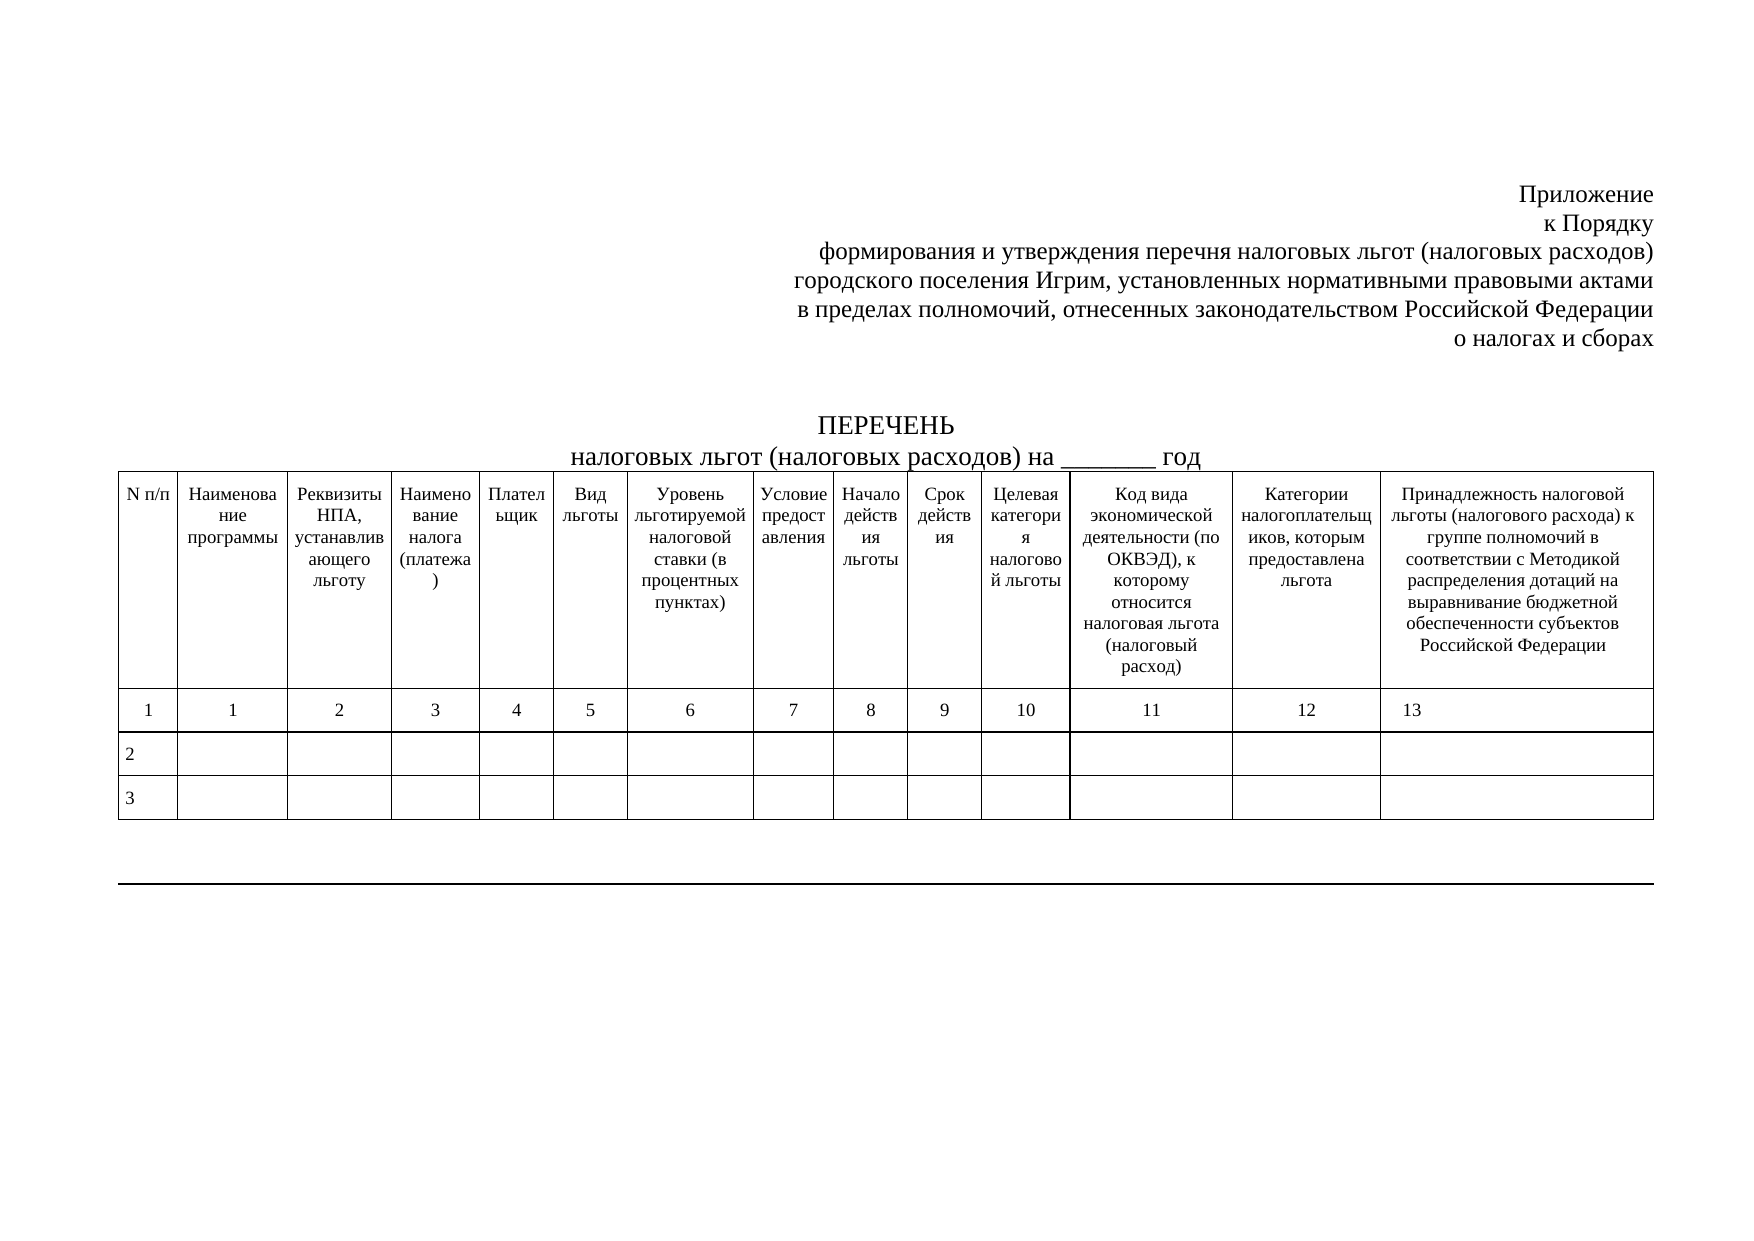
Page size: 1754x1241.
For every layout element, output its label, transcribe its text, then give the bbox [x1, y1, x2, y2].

table_header Плательщик [480, 472, 553, 687]
table_cell [480, 776, 553, 819]
table_cell [554, 776, 627, 819]
table_cell 2 [119, 733, 177, 775]
table_header Вид льготы [554, 472, 627, 687]
table_cell 5 [554, 689, 627, 731]
table_cell [480, 733, 553, 775]
table_cell 8 [834, 689, 907, 731]
table_header Срок действия [908, 472, 981, 687]
text формирования и утверждения перечня налоговых льгот (налоговых расходов) городского поселения Игрим, установленных нормативными правовыми актами в пределах полномочий, отнесенных законодательством Российской Федерации о налогах и сборах [782, 236, 1654, 351]
table_cell 11 [1071, 689, 1232, 731]
table_header Начало действия льготы [834, 472, 907, 687]
table_cell [982, 733, 1069, 775]
table_header Категории налогоплательщиков, которым предоставлена льгота [1233, 472, 1380, 687]
table_cell [392, 776, 479, 819]
table_cell [754, 776, 833, 819]
table_cell [554, 733, 627, 775]
table_cell [1071, 776, 1232, 819]
table_cell [754, 733, 833, 775]
table_cell [1381, 733, 1653, 775]
table_cell [1071, 733, 1232, 775]
table_header Уровень льготируемой налоговой ставки (в процентных пунктах) [628, 472, 753, 687]
text ПЕРЕЧЕНЬ [118, 409, 1654, 440]
table_cell [1233, 733, 1380, 775]
table_cell 12 [1233, 689, 1380, 731]
table_header Условие предоставления [754, 472, 833, 687]
table_cell 3 [392, 689, 479, 731]
text налоговых льгот (налоговых расходов) на _______ год [118, 440, 1654, 471]
table_cell 10 [982, 689, 1069, 731]
table_header Наименование программы [178, 472, 287, 687]
table_cell [908, 733, 981, 775]
table_cell 9 [908, 689, 981, 731]
table_cell [1233, 776, 1380, 819]
table_header Принадлежность налоговой льготы (налогового расхода) к группе полномочий в соответствии с Методикой распределения дотаций на выравнивание бюджетной обеспеченности субъектов Российской Федерации [1381, 472, 1653, 687]
text к Порядку [118, 208, 1654, 236]
table_cell [288, 776, 391, 819]
table_cell 4 [480, 689, 553, 731]
table_cell [834, 733, 907, 775]
table_cell [908, 776, 981, 819]
table_cell [834, 776, 907, 819]
table_cell 13 [1381, 689, 1653, 731]
table_cell [1381, 776, 1653, 819]
table_cell 3 [119, 776, 177, 819]
table_cell [288, 733, 391, 775]
table_cell [178, 733, 287, 775]
text Приложение [118, 179, 1654, 208]
table_header N п/п [119, 472, 177, 687]
table_cell 7 [754, 689, 833, 731]
table_cell 1 [119, 689, 177, 731]
table_cell [628, 776, 753, 819]
table_cell [628, 733, 753, 775]
table_cell 2 [288, 689, 391, 731]
table_cell [982, 776, 1069, 819]
table_header Наименование налога (платежа) [392, 472, 479, 687]
table_cell [392, 733, 479, 775]
table_cell 6 [628, 689, 753, 731]
table_cell [178, 776, 287, 819]
table_header Реквизиты НПА, устанавливающего льготу [288, 472, 391, 687]
table_header Целевая категория налоговой льготы [982, 472, 1069, 687]
table_header Код вида экономической деятельности (по ОКВЭД), к которому относится налоговая льгота (налоговый расход) [1071, 472, 1232, 687]
table_cell 1 [178, 689, 287, 731]
